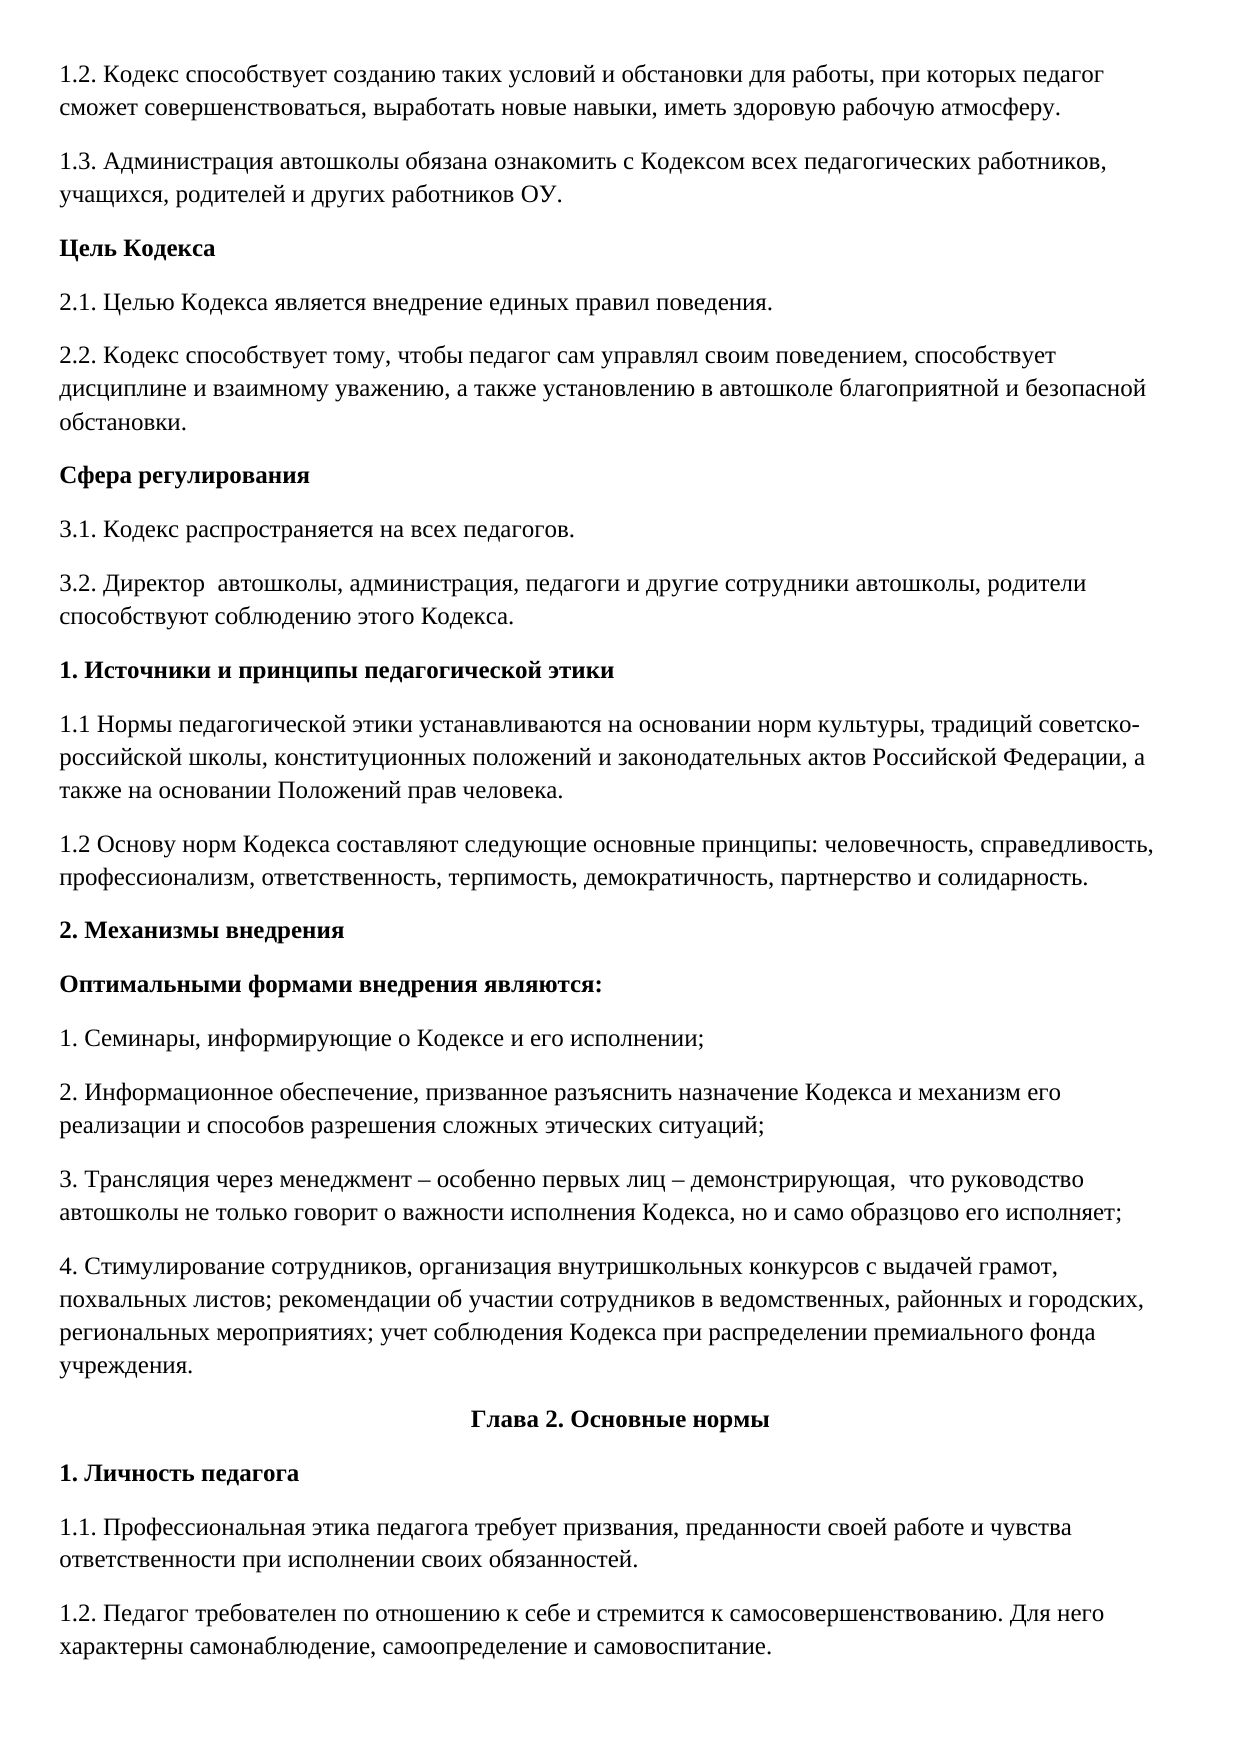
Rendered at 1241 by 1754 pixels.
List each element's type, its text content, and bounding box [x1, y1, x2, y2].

text 3. Трансляция через менеджмент – особенно первых лиц – демонстрирующая, что руководство автошколы не только говорит о важности исполнения Кодекса, но и само образцово его исполняет; [59, 1164, 1181, 1226]
text 1.2. Кодекс способствует созданию таких условий и обстановки для работы, при которых педагог сможет совершенствоваться, выработать новые навыки, иметь здоровую рабочую атмосферу. [59, 59, 1181, 121]
text 1. Источники и принципы педагогической этики [59, 655, 1181, 684]
text Сфера регулирования [59, 460, 1181, 489]
text 4. Стимулирование сотрудников, организация внутришкольных конкурсов с выдачей грамот, похвальных листов; рекомендации об участии сотрудников в ведомственных, районных и городских, региональных мероприятиях; учет соблюдения Кодекса при распределении премиального фонда учреждения. [59, 1251, 1181, 1379]
text 1.1 Нормы педагогической этики устанавливаются на основании норм культуры, традиций советско-российской школы, конституционных положений и законодательных актов Российской Федерации, а также на основании Положений прав человека. [59, 709, 1181, 804]
text Глава 2. Основные нормы [59, 1404, 1181, 1433]
text Оптимальными формами внедрения являются: [59, 969, 1181, 998]
text 1.2. Педагог требователен по отношению к себе и стремится к самосовершенствованию. Для него характерны самонаблюдение, самоопределение и самовоспитание. [59, 1598, 1181, 1660]
text 1. Семинары, информирующие о Кодексе и его исполнении; [59, 1023, 1181, 1052]
text 3.2. Директор автошколы, администрация, педагоги и другие сотрудники автошколы, родители способствуют соблюдению этого Кодекса. [59, 568, 1181, 630]
text 2. Механизмы внедрения [59, 916, 1181, 944]
text Цель Кодекса [59, 233, 1181, 262]
text 1. Личность педагога [59, 1458, 1181, 1486]
text 2.2. Кодекс способствует тому, чтобы педагог сам управлял своим поведением, способствует дисциплине и взаимному уважению, а также установлению в автошколе благоприятной и безопасной обстановки. [59, 341, 1181, 435]
text 1.1. Профессиональная этика педагога требует призвания, преданности своей работе и чувства ответственности при исполнении своих обязанностей. [59, 1512, 1181, 1573]
text 2.1. Целью Кодекса является внедрение единых правил поведения. [59, 287, 1181, 315]
text 3.1. Кодекс распространяется на всех педагогов. [59, 514, 1181, 543]
text 1.3. Администрация автошколы обязана ознакомить с Кодексом всех педагогических работников, учащихся, родителей и других работников ОУ. [59, 146, 1181, 208]
text 1.2 Основу норм Кодекса составляют следующие основные принципы: человечность, справедливость, профессионализм, ответственность, терпимость, демократичность, партнерство и солидарность. [59, 829, 1181, 891]
text 2. Информационное обеспечение, призванное разъяснить назначение Кодекса и механизм его реализации и способов разрешения сложных этических ситуаций; [59, 1077, 1181, 1139]
